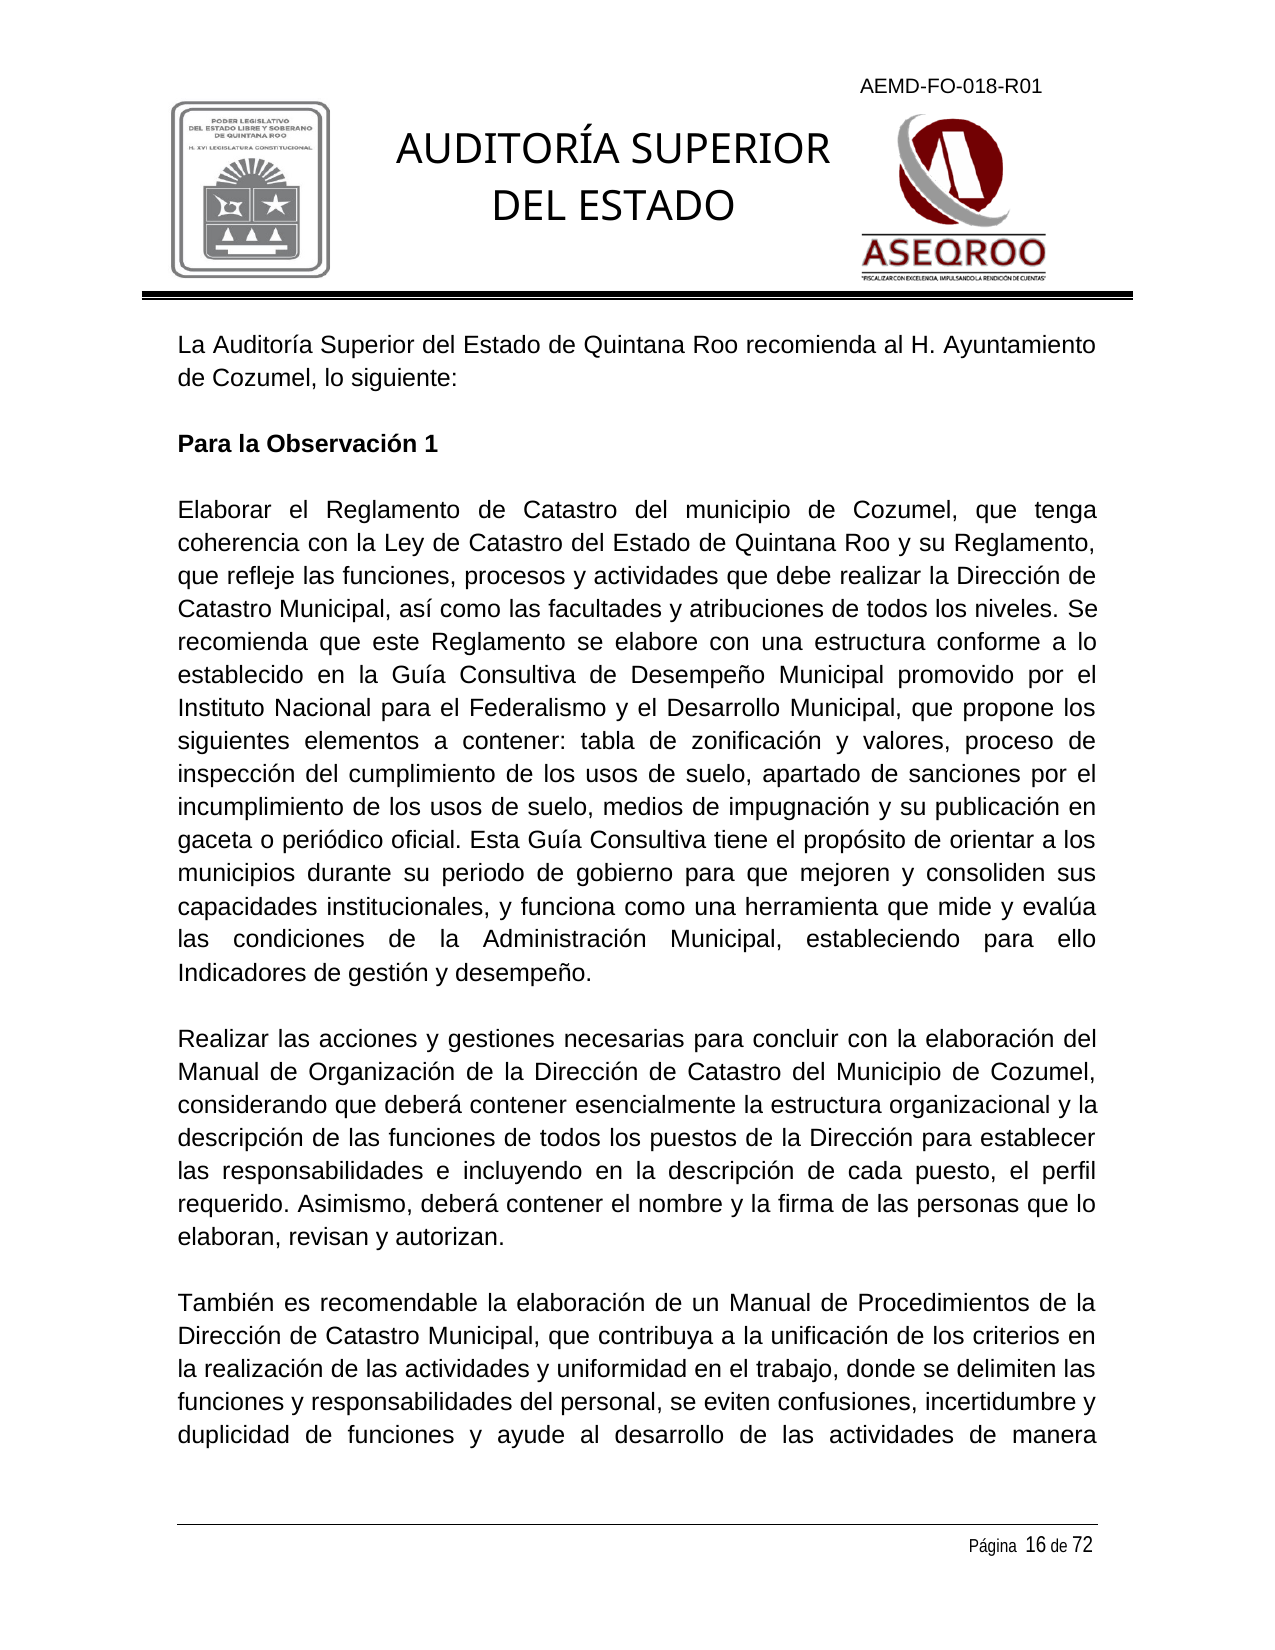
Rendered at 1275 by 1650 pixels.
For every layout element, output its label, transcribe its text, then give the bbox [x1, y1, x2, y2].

text La Auditoría Superior del Estado de Quintana Roo recomienda al H. Ayuntamiento de Cozumel, lo siguiente: [177, 330, 1098, 392]
text Para la Observación 1 [177, 429, 1098, 458]
list Elaborar el Reglamento de Catastro del municipio de Cozumel, que tenga coherencia con la Ley de Catastro del Estado de Quintana Roo y su Reglamento, que refleje las funciones, procesos y actividades que debe realizar la Dirección de Catastro Municipal, así como las facultades y atribuciones de todos los niveles. Se recomienda que este Reglamento se elabore con una estructura conforme a lo establecido en la Guía Consultiva de Desempeño Municipal promovido por el Instituto Nacional para el Federalismo y el Desarrollo Municipal, que propone los siguientes elementos a contener: tabla de zonificación y valores, proceso de inspección del cumplimiento de los usos de suelo, apartado de sanciones por el incumplimiento de los usos de suelo, medios de impugnación y su publicación en gaceta o periódico oficial. Esta Guía Consultiva tiene el propósito de orientar a los municipios durante su periodo de gobierno para que mejoren y consoliden sus capacidades institucionales, y funciona como una herramienta que mide y evalúa las condiciones de la Administración Municipal, estableciendo para ello Indicadores de gestión y desempeño. [177, 495, 1098, 986]
list Realizar las acciones y gestiones necesarias para concluir con la elaboración del Manual de Organización de la Dirección de Catastro del Municipio de Cozumel, considerando que deberá contener esencialmente la estructura organizacional y la descripción de las funciones de todos los puestos de la Dirección para establecer las responsabilidades e incluyendo en la descripción de cada puesto, el perfil requerido. Asimismo, deberá contener el nombre y la firma de las personas que lo elaboran, revisan y autorizan. [177, 1023, 1098, 1123]
picture [167, 98, 331, 279]
picture [861, 114, 1046, 281]
list Realizar las acciones y gestiones necesarias para concluir con la elaboración del Manual de Organización de la Dirección de Catastro del Municipio de Cozumel, considerando que deberá contener esencialmente la estructura organizacional y la descripción de las funciones de todos los puestos de la Dirección para establecer las responsabilidades e incluyendo en la descripción de cada puesto, el perfil requerido. Asimismo, deberá contener el nombre y la firma de las personas que lo elaboran, revisan y autorizan. [177, 1184, 1098, 1250]
